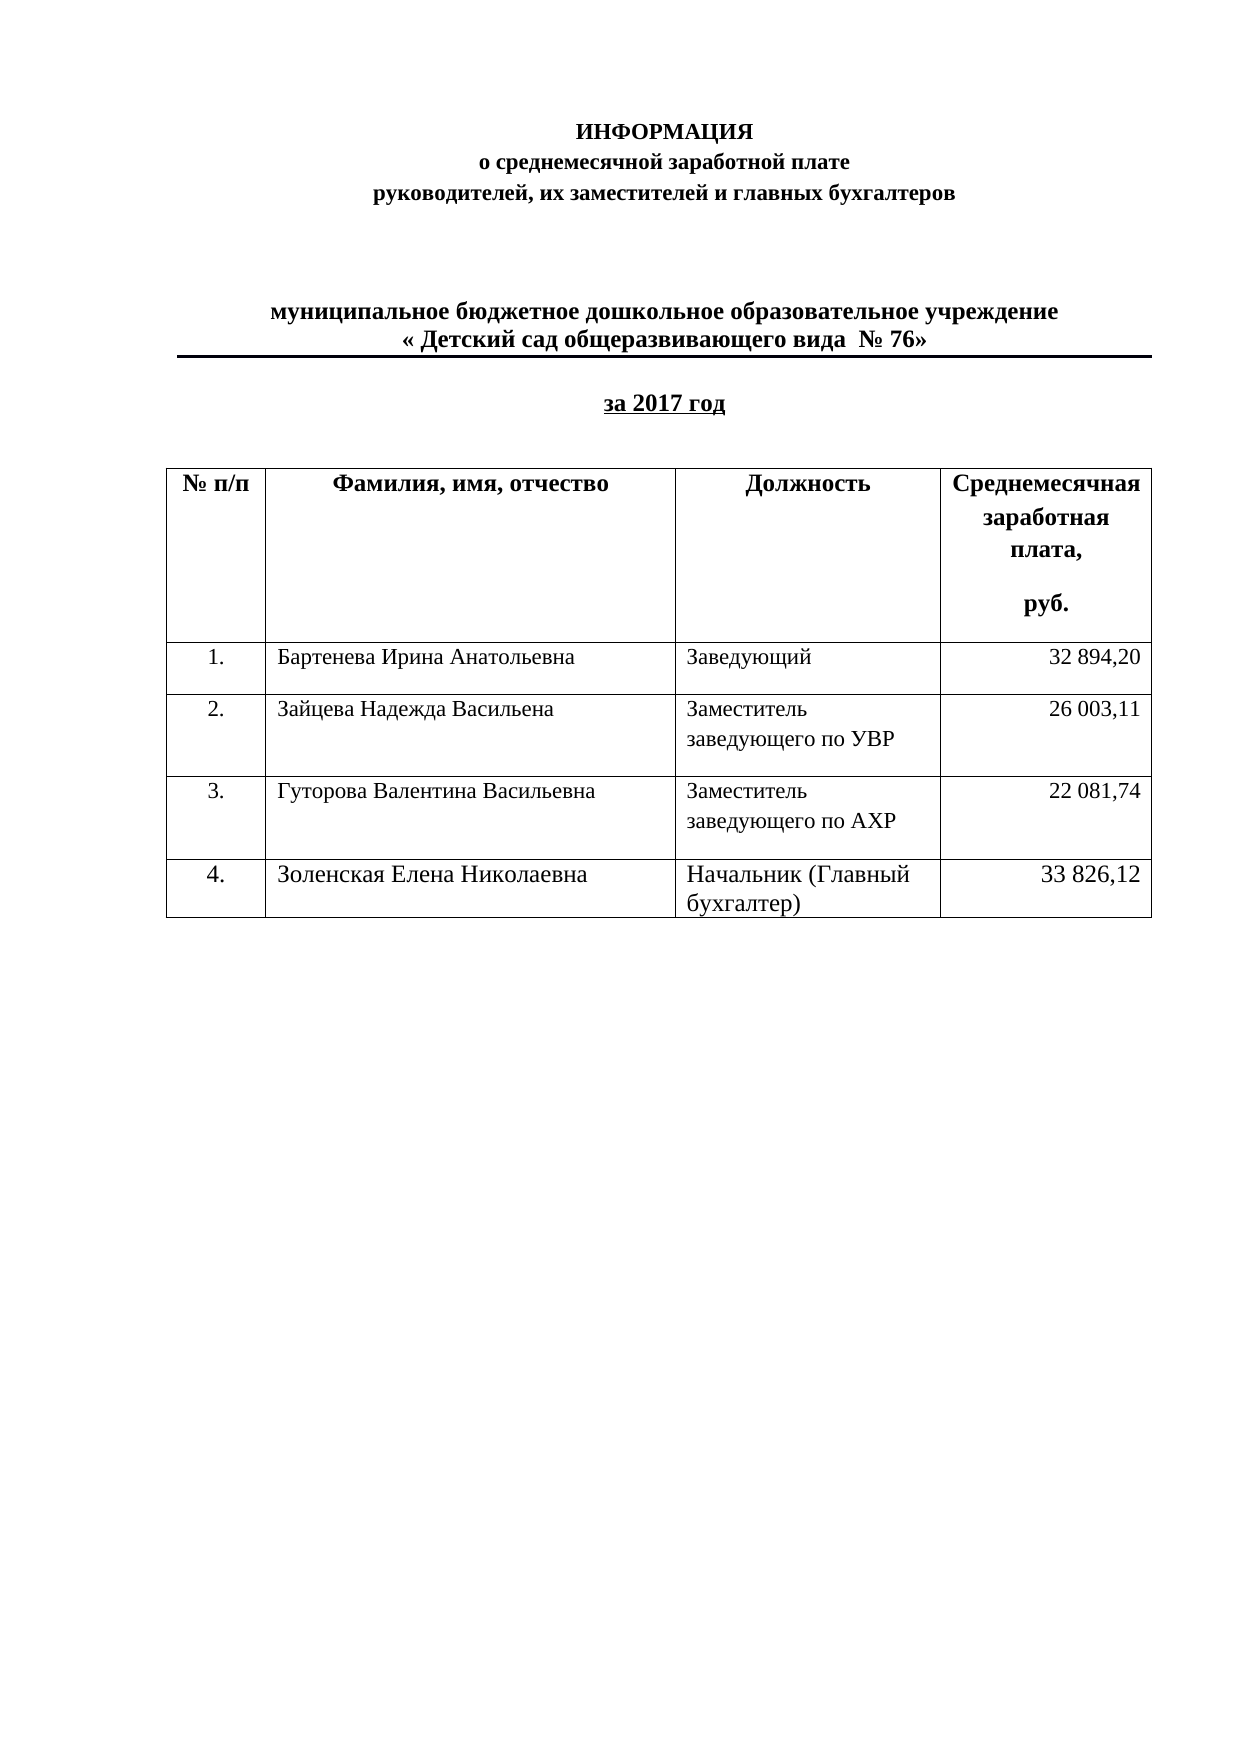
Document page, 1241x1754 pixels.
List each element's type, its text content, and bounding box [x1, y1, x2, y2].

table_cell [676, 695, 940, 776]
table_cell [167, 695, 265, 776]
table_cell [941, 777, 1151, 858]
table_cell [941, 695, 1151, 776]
text за 2017 год [177, 388, 1152, 416]
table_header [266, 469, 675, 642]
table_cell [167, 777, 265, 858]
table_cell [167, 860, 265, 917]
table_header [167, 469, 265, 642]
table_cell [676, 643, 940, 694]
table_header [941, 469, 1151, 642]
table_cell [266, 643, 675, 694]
text ИНФОРМАЦИЯ [177, 118, 1152, 144]
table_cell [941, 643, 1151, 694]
text муниципальное бюджетное дошкольное образовательное учреждение « Детский сад общеразвивающего вида № 76» [177, 296, 1152, 355]
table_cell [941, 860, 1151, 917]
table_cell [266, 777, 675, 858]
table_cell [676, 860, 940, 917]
text руководителей, их заместителей и главных бухгалтеров [177, 178, 1152, 205]
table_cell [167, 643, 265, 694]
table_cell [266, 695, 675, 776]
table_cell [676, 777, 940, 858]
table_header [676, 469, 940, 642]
text о среднемесячной заработной плате [177, 148, 1152, 175]
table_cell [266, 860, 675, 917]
